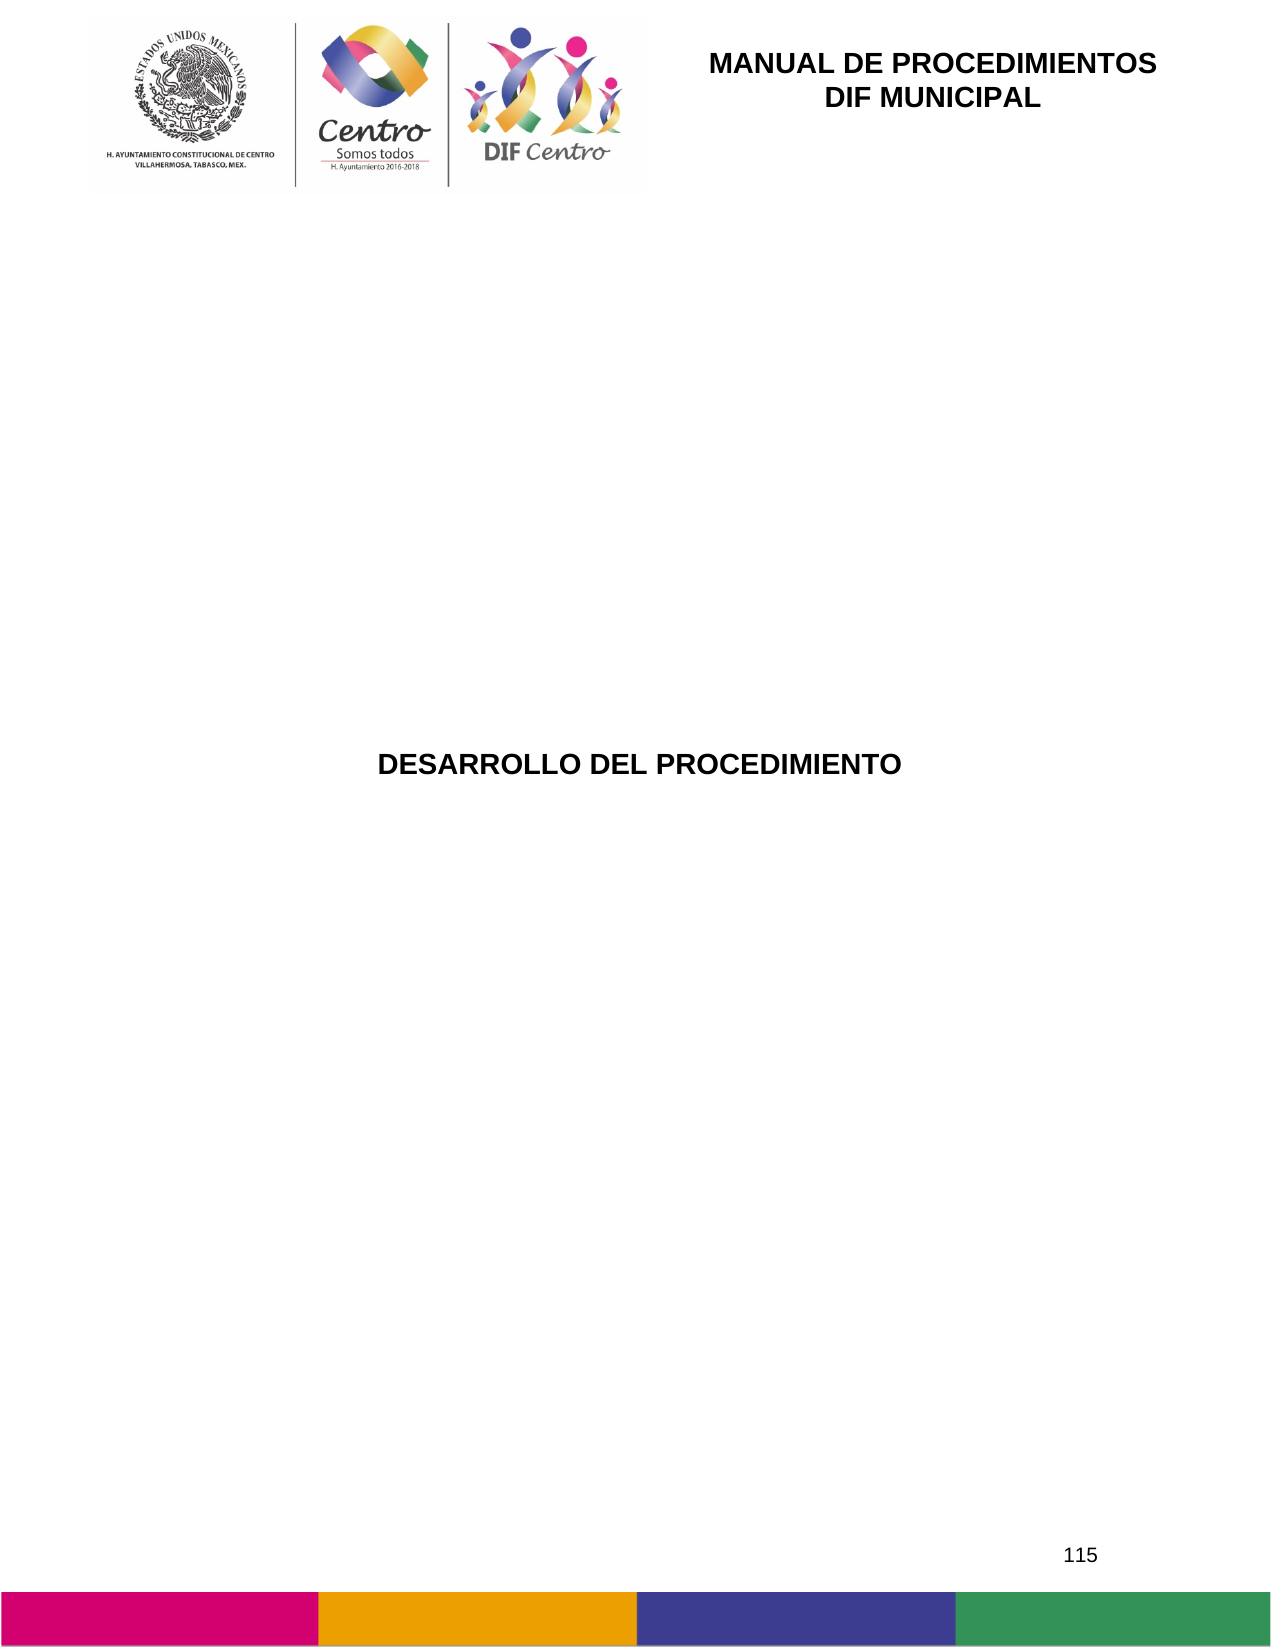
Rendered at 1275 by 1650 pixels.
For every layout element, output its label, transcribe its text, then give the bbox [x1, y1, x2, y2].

picture [0, 1592, 1271, 1648]
text DESARROLLO DEL PROCEDIMIENTO [77, 747, 1202, 780]
picture [88, 14, 648, 195]
